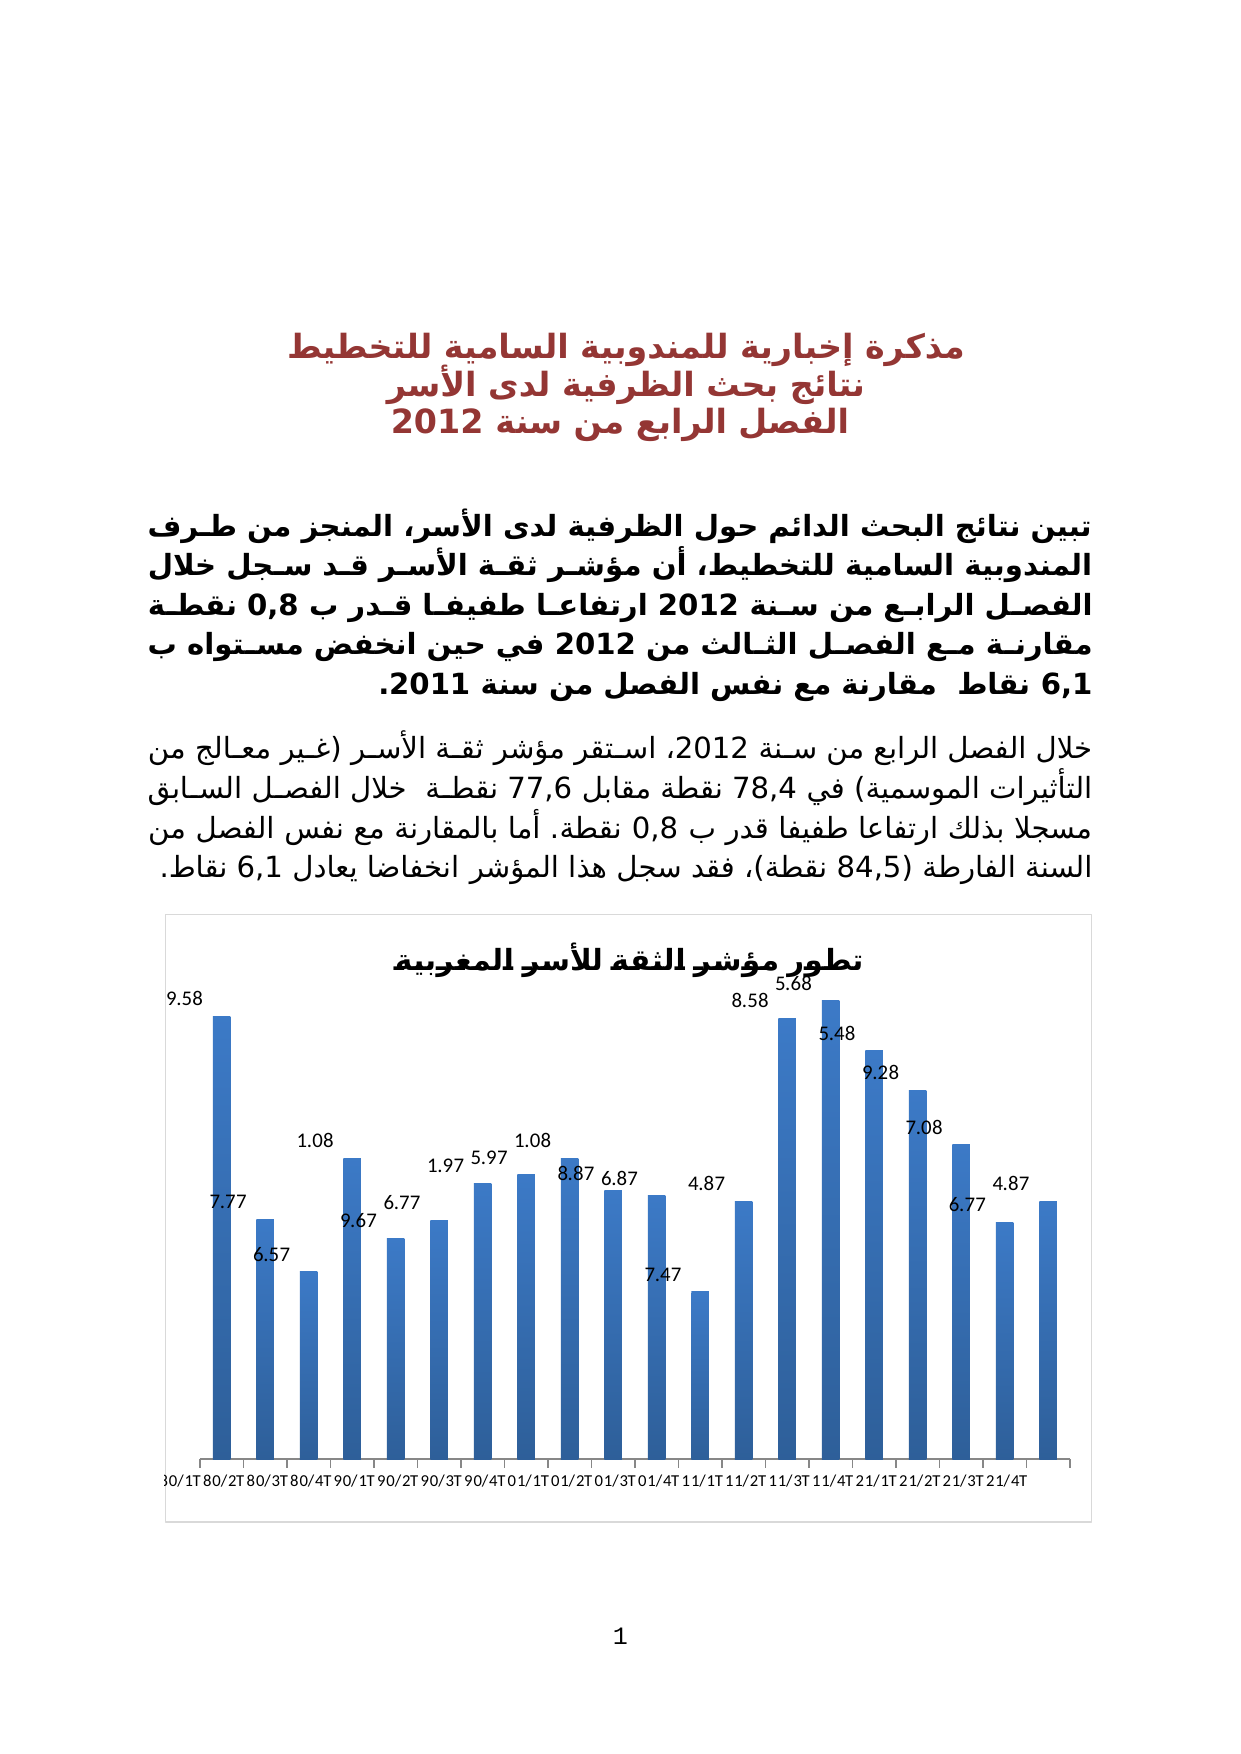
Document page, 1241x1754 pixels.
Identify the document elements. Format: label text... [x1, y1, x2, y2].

text مذكرة إخبارية للمندوبية السامية للتخطيط [148, 328, 1093, 366]
text الفصل الرابع من سنة 2012 [148, 403, 1093, 441]
text نتائج بحث الظرفية لدى الأسر [148, 366, 1093, 403]
text خلال الفصل الرابع من سنة 2012، استقر مؤشر ثقة الأسر (غير معالج من التأثيرات الموسمية) في 78,4 نقطة مقابل 77,6 نقطة خلال الفصل السابق مسجلا بذلك ارتفاعا طفيفا قدر ب 0,8 نقطة. أما بالمقارنة مع نفس الفصل من السنة الفارطة (84,5 نقطة)، فقد سجل هذا المؤشر انخفاضا يعادل 6,1 نقاط. [148, 727, 1093, 886]
text تبين نتائج البحث الدائم حول الظرفية لدى الأسر، المنجز من طرف المندوبية السامية للتخطيط، أن مؤشر ثقة الأسر قد سجل خلال الفصل الرابع من سنة 2012 ارتفاعا طفيفا قدر ب 0,8 نقطة مقارنة مع الفصل الثالث من 2012 في حين انخفض مستواه ب 6,1 نقاط مقارنة مع نفس الفصل من سنة 2011. [148, 504, 1093, 702]
